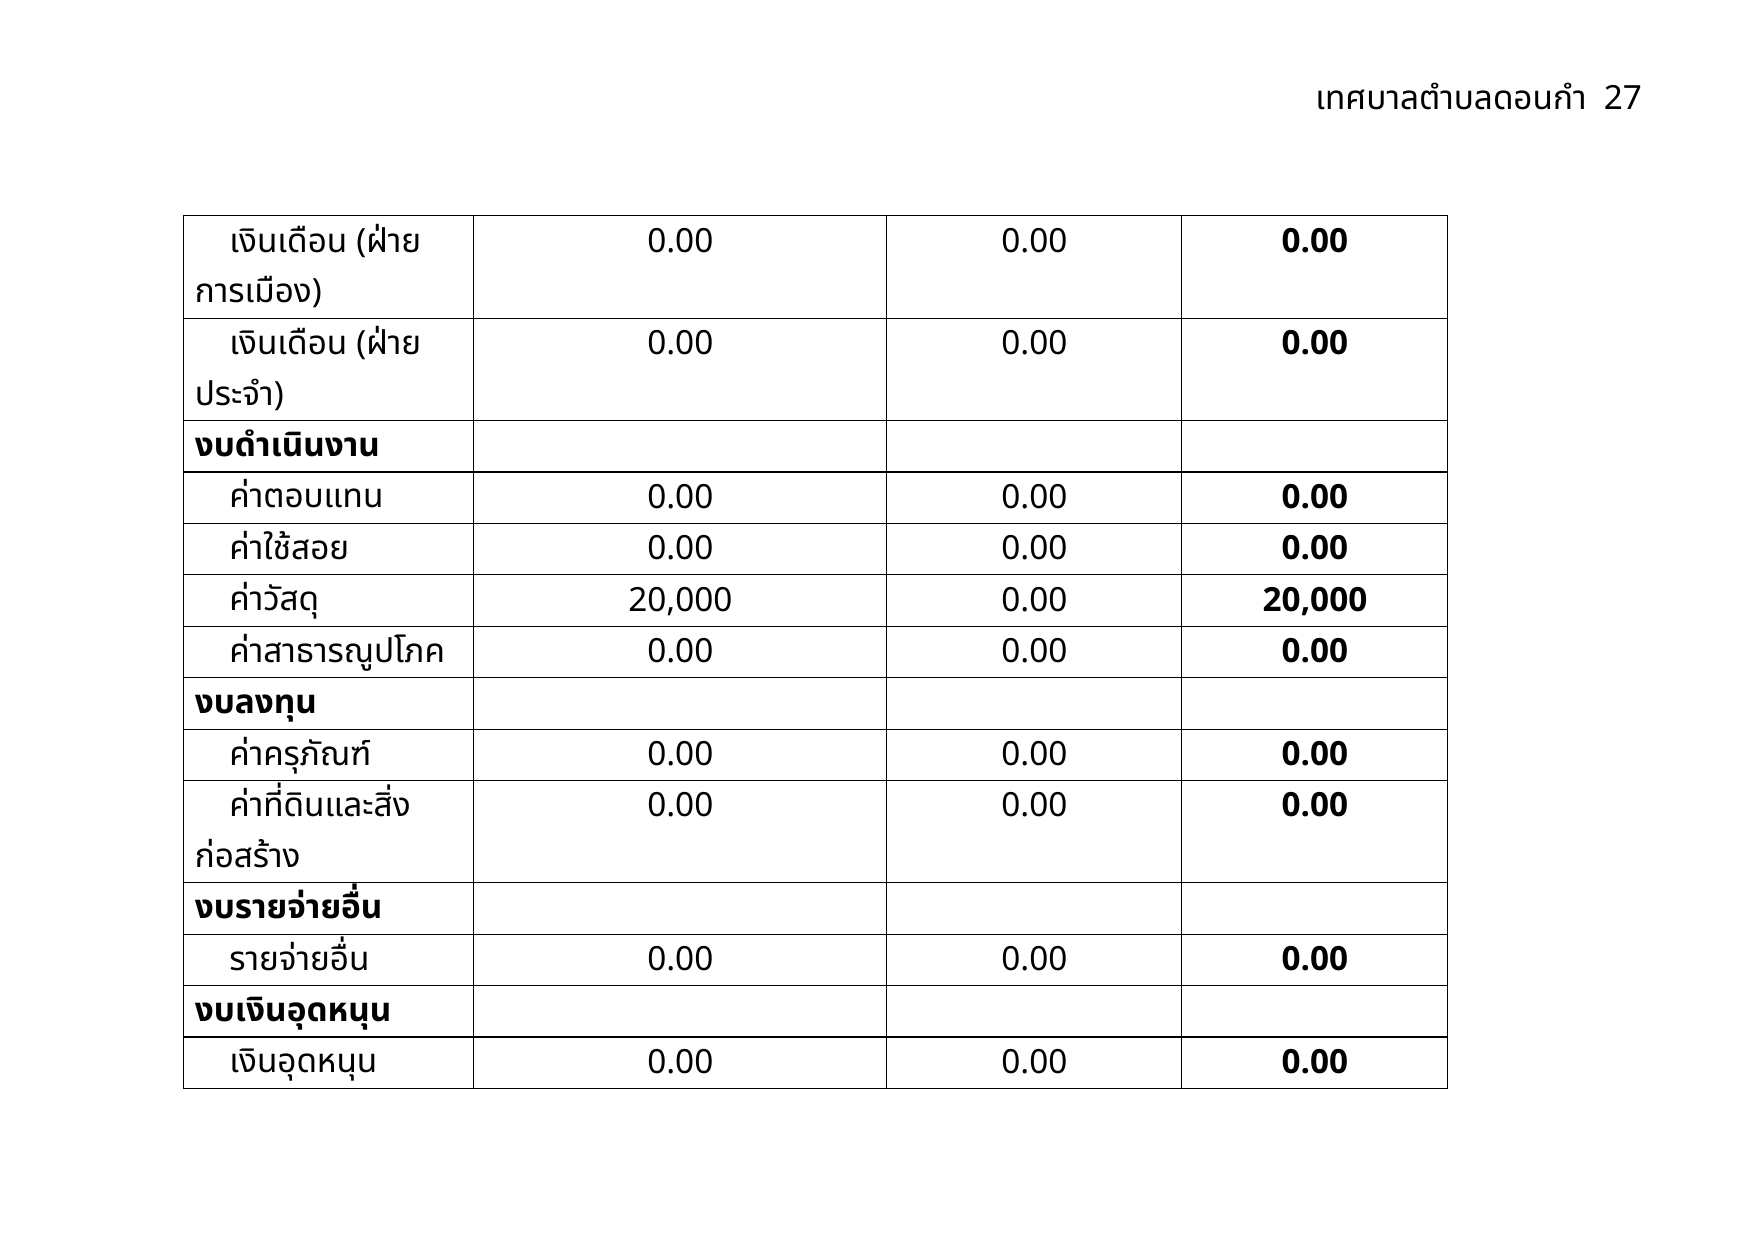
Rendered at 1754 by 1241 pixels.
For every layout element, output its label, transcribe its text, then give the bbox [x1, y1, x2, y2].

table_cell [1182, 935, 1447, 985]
table_cell 20,000 [474, 575, 886, 626]
table_cell [474, 678, 886, 729]
table_cell 0.00 [1182, 473, 1447, 523]
table_cell 0.00 [887, 781, 1181, 882]
table_cell 0.00 [474, 730, 886, 780]
table_cell 0.00 [474, 473, 886, 523]
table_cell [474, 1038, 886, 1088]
table_cell ค่าครุภัณฑ์ [184, 730, 473, 780]
table_cell งบรายจ่ายอื่น [184, 883, 473, 933]
table_cell [474, 421, 886, 471]
table_cell 0.00 [1182, 319, 1447, 420]
table_cell 20,000 [1182, 575, 1447, 626]
table_cell ค่าที่ดินและสิ่งก่อสร้าง [184, 781, 473, 882]
table_cell 0.00 [474, 319, 886, 420]
table_cell 0.00 [887, 319, 1181, 420]
table_cell ค่าใช้สอย [184, 524, 473, 574]
table_cell 0.00 [887, 524, 1181, 574]
table_cell 0.00 [474, 216, 886, 318]
table_cell [887, 678, 1181, 729]
table_cell [887, 421, 1181, 471]
table_cell งบดำเนินงาน [184, 421, 473, 471]
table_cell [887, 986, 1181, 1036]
table_cell 0.00 [1182, 627, 1447, 677]
table_cell เงินเดือน (ฝ่ายประจำ) [184, 319, 473, 420]
table_cell ค่าวัสดุ [184, 575, 473, 626]
table_cell 0.00 [474, 781, 886, 882]
table_cell รายจ่ายอื่น [184, 935, 473, 985]
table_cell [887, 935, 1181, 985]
table_cell เงินเดือน (ฝ่ายการเมือง) [184, 216, 473, 318]
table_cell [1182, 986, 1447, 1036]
table_cell [474, 883, 886, 933]
table_cell 0.00 [1182, 730, 1447, 780]
table_cell 0.00 [887, 575, 1181, 626]
table_cell 0.00 [474, 627, 886, 677]
table_cell [1182, 421, 1447, 471]
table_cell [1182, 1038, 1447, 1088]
table_cell 0.00 [474, 935, 886, 985]
table_cell [1182, 883, 1447, 933]
table_cell 0.00 [474, 524, 886, 574]
table_cell งบลงทุน [184, 678, 473, 729]
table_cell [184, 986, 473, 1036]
table_cell 0.00 [1182, 524, 1447, 574]
table_cell ค่าตอบแทน [184, 473, 473, 523]
table_cell [887, 883, 1181, 933]
table_cell 0.00 [1182, 781, 1447, 882]
table_cell 0.00 [887, 216, 1181, 318]
table_cell [1182, 678, 1447, 729]
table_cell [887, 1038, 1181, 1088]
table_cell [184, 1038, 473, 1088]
table_cell 0.00 [887, 730, 1181, 780]
table_cell 0.00 [1182, 216, 1447, 318]
table_cell 0.00 [887, 473, 1181, 523]
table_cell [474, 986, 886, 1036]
table_cell ค่าสาธารณูปโภค [184, 627, 473, 677]
table_cell 0.00 [887, 627, 1181, 677]
